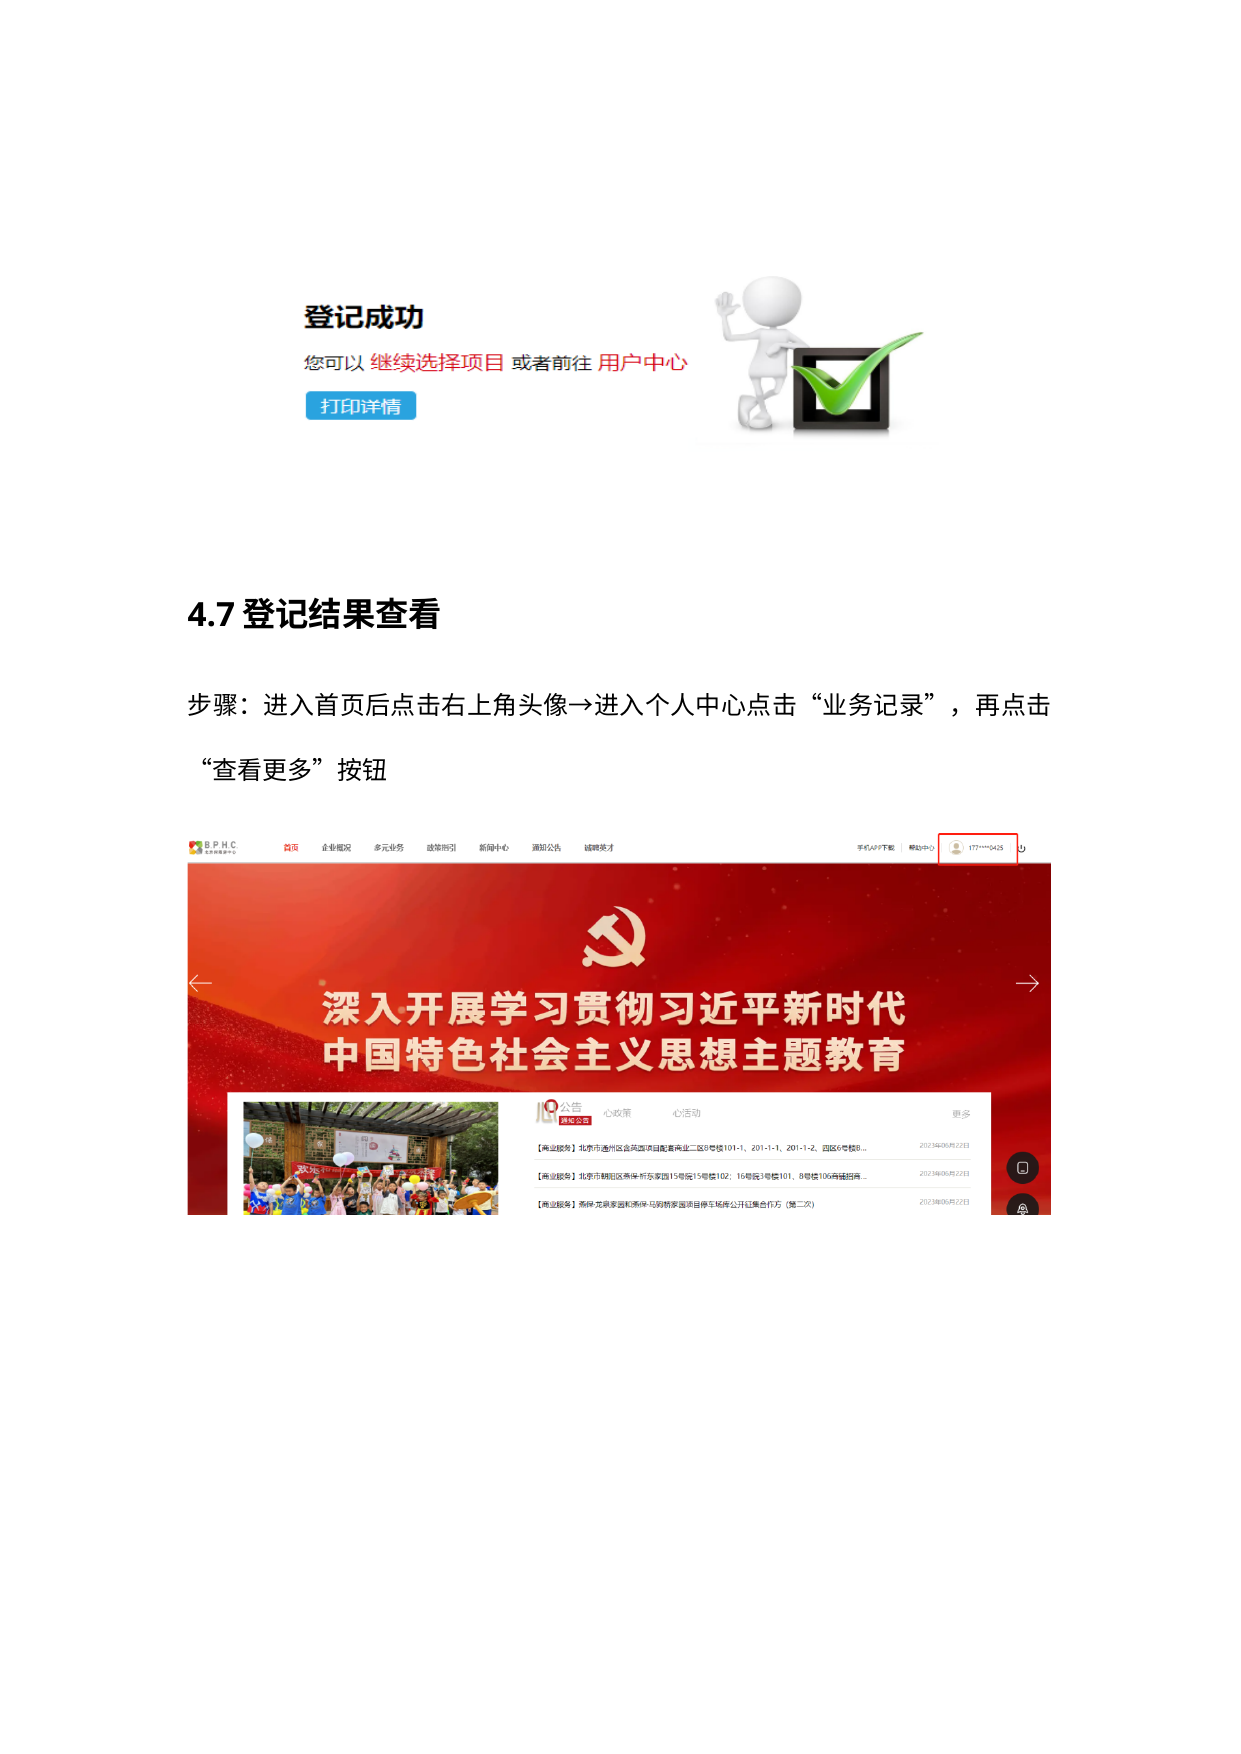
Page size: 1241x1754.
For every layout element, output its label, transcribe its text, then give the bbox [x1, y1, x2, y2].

picture [187, 833, 1051, 1215]
picture [187, 162, 1053, 517]
text 步骤：进入首页后点击右上角头像→进入个人中心点击“业务记录”，再点击“查看更多”按钮 [187, 671, 1053, 801]
subtitle 4.7登记结果查看 [187, 579, 1053, 644]
